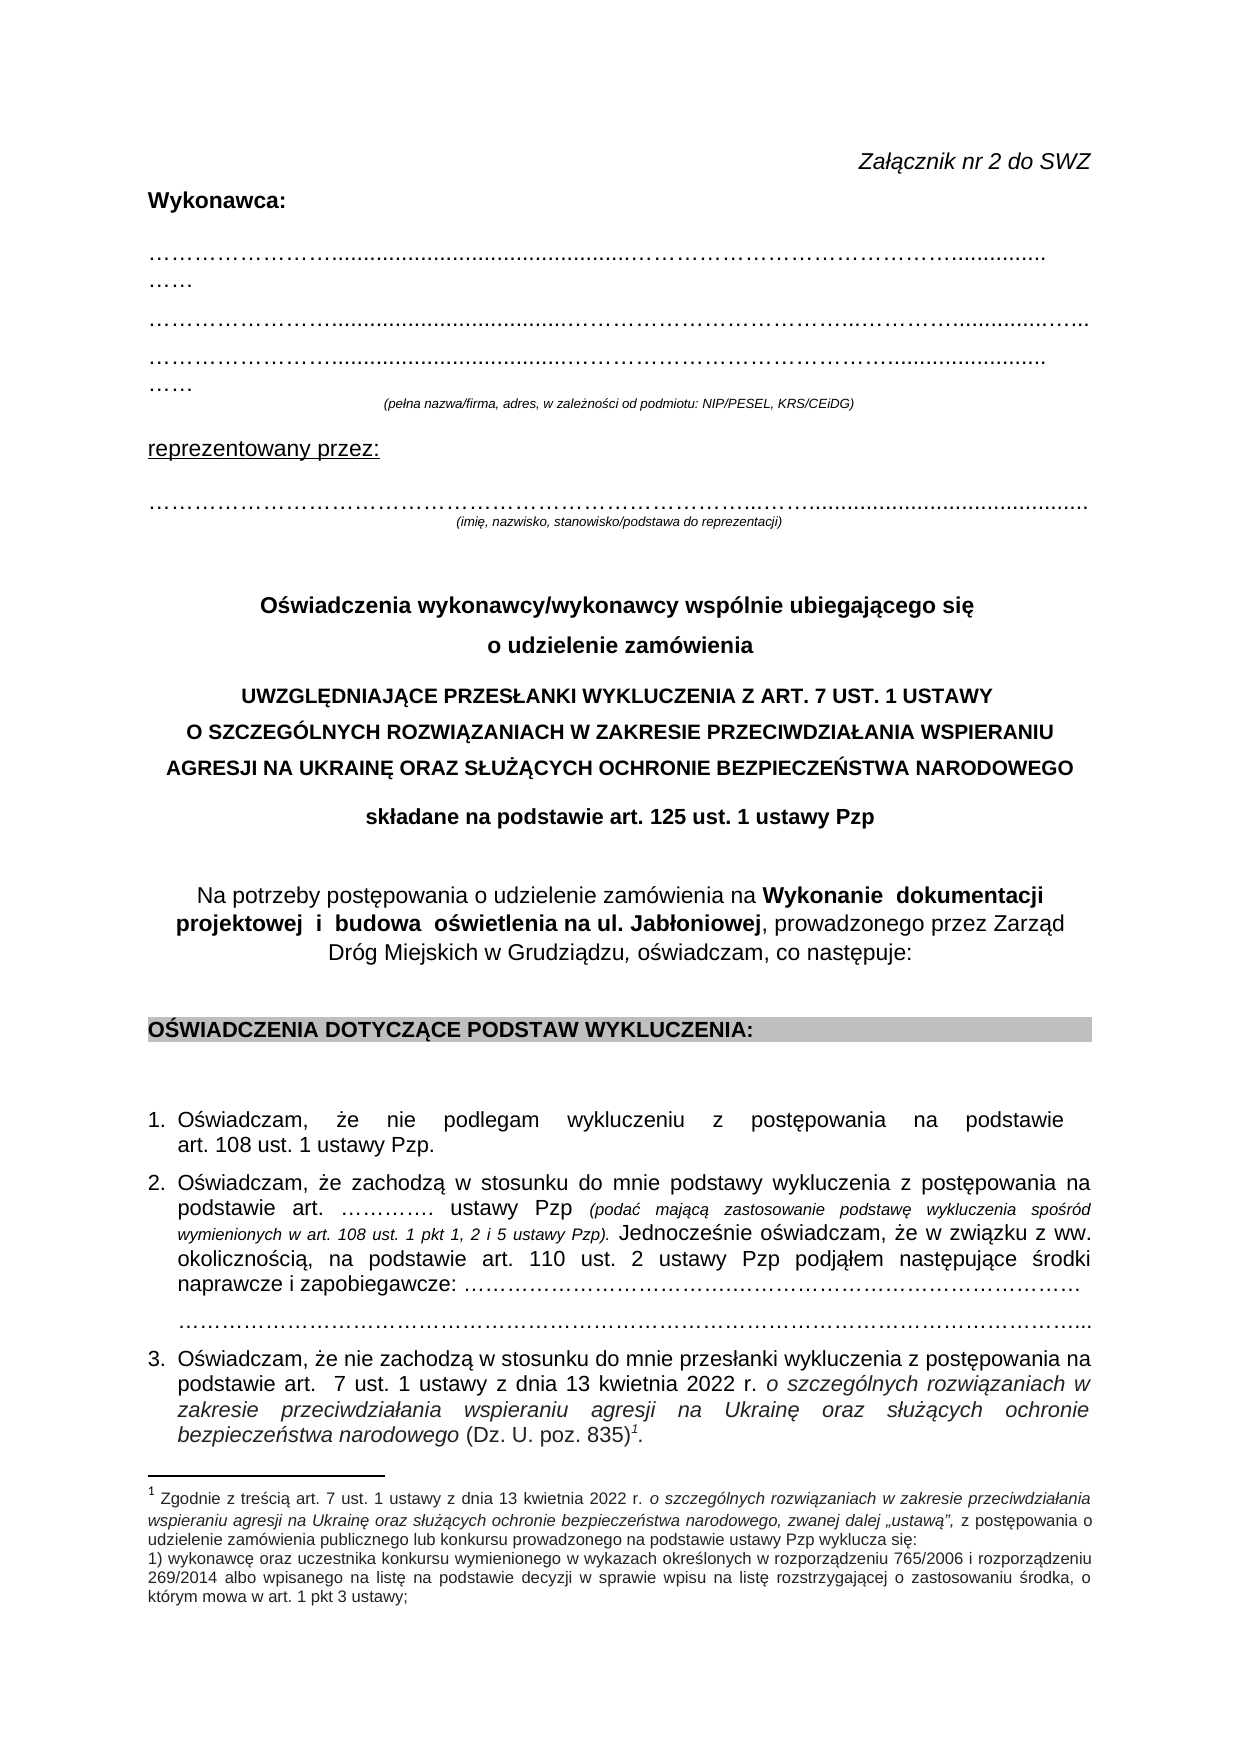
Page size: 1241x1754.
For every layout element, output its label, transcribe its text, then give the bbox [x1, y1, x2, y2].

text UWZGLĘDNIAJĄCE PRZESŁANKI WYKLUCZENIA Z ART. 7 UST. 1 USTAWY o szczególnych rozwiązaniach w zakresie przeciwdziałania wspieraniu agresji na Ukrainę oraz służących ochronie bezpieczeństwa narodowego [148, 684, 1092, 779]
text (imię, nazwisko, stanowisko/podstawa do reprezentacji) [148, 514, 1093, 540]
text reprezentowany przez: [148, 435, 1092, 461]
list Oświadczam, że nie podlegam wykluczeniu z postępowania na podstawie art. 108 ust. 1 ustawy Pzp. [148, 1107, 1092, 1157]
text …………………….....................................…………………………………….........................…… [148, 343, 1092, 396]
text Na potrzeby postępowania o udzielenie zamówienia na Wykonanie dokumentacji projektowej i budowa oświetlenia na ul. Jabłoniowej, prowadzonego przez Zarząd Dróg Miejskich w Grudziądzu, oświadczam, co następuje: [148, 882, 1092, 965]
list Oświadczam, że nie zachodzą w stosunku do mnie przesłanki wykluczenia z postępowania na podstawie art. 7 ust. 1 ustawy z dnia 13 kwietnia 2022 r. o szczególnych rozwiązaniach w zakresie przeciwdziałania wspieraniu agresji na Ukrainę oraz służących ochronie bezpieczeństwa narodowego (Dz. U. poz. 835). [148, 1346, 1092, 1447]
text składane na podstawie art. 125 ust. 1 ustawy Pzp [148, 804, 1092, 829]
text ……………………...............................................……………………………………...............…… [148, 239, 1092, 292]
list ……………………………………………………………………………………………………………... [177, 1308, 1092, 1334]
text (pełna nazwa/firma, adres, w zależności od podmiotu: NIP/PESEL, KRS/CEiDG) [148, 396, 1093, 422]
text Załącznik nr 2 do SWZ [148, 148, 1092, 174]
text ……………………………………………………………………...……............................................ [148, 488, 1092, 514]
text OŚWIADCZENIA DOTYCZĄCE PODSTAW WYKLUCZENIA: [148, 1017, 1092, 1042]
text Wykonawca: [148, 187, 1092, 213]
text Oświadczenia wykonawcy/wykonawcy wspólnie ubiegającego się o udzielenie zamówienia [148, 592, 1092, 658]
list Oświadczam, że zachodzą w stosunku do mnie podstawy wykluczenia z postępowania na podstawie art. …………. ustawy Pzp (podać mającą zastosowanie podstawę wykluczenia spośród wymienionych w art. 108 ust. 1 pkt 1, 2 i 5 ustawy Pzp). Jednocześnie oświadczam, że w związku z ww. okolicznością, na podstawie art. 110 ust. 2 ustawy Pzp podjąłem następujące środki naprawcze i zapobiegawcze: ……………………………….………………………………………… [148, 1170, 1092, 1296]
text …………………….....................................………………………………...…………...............…... [148, 304, 1092, 331]
